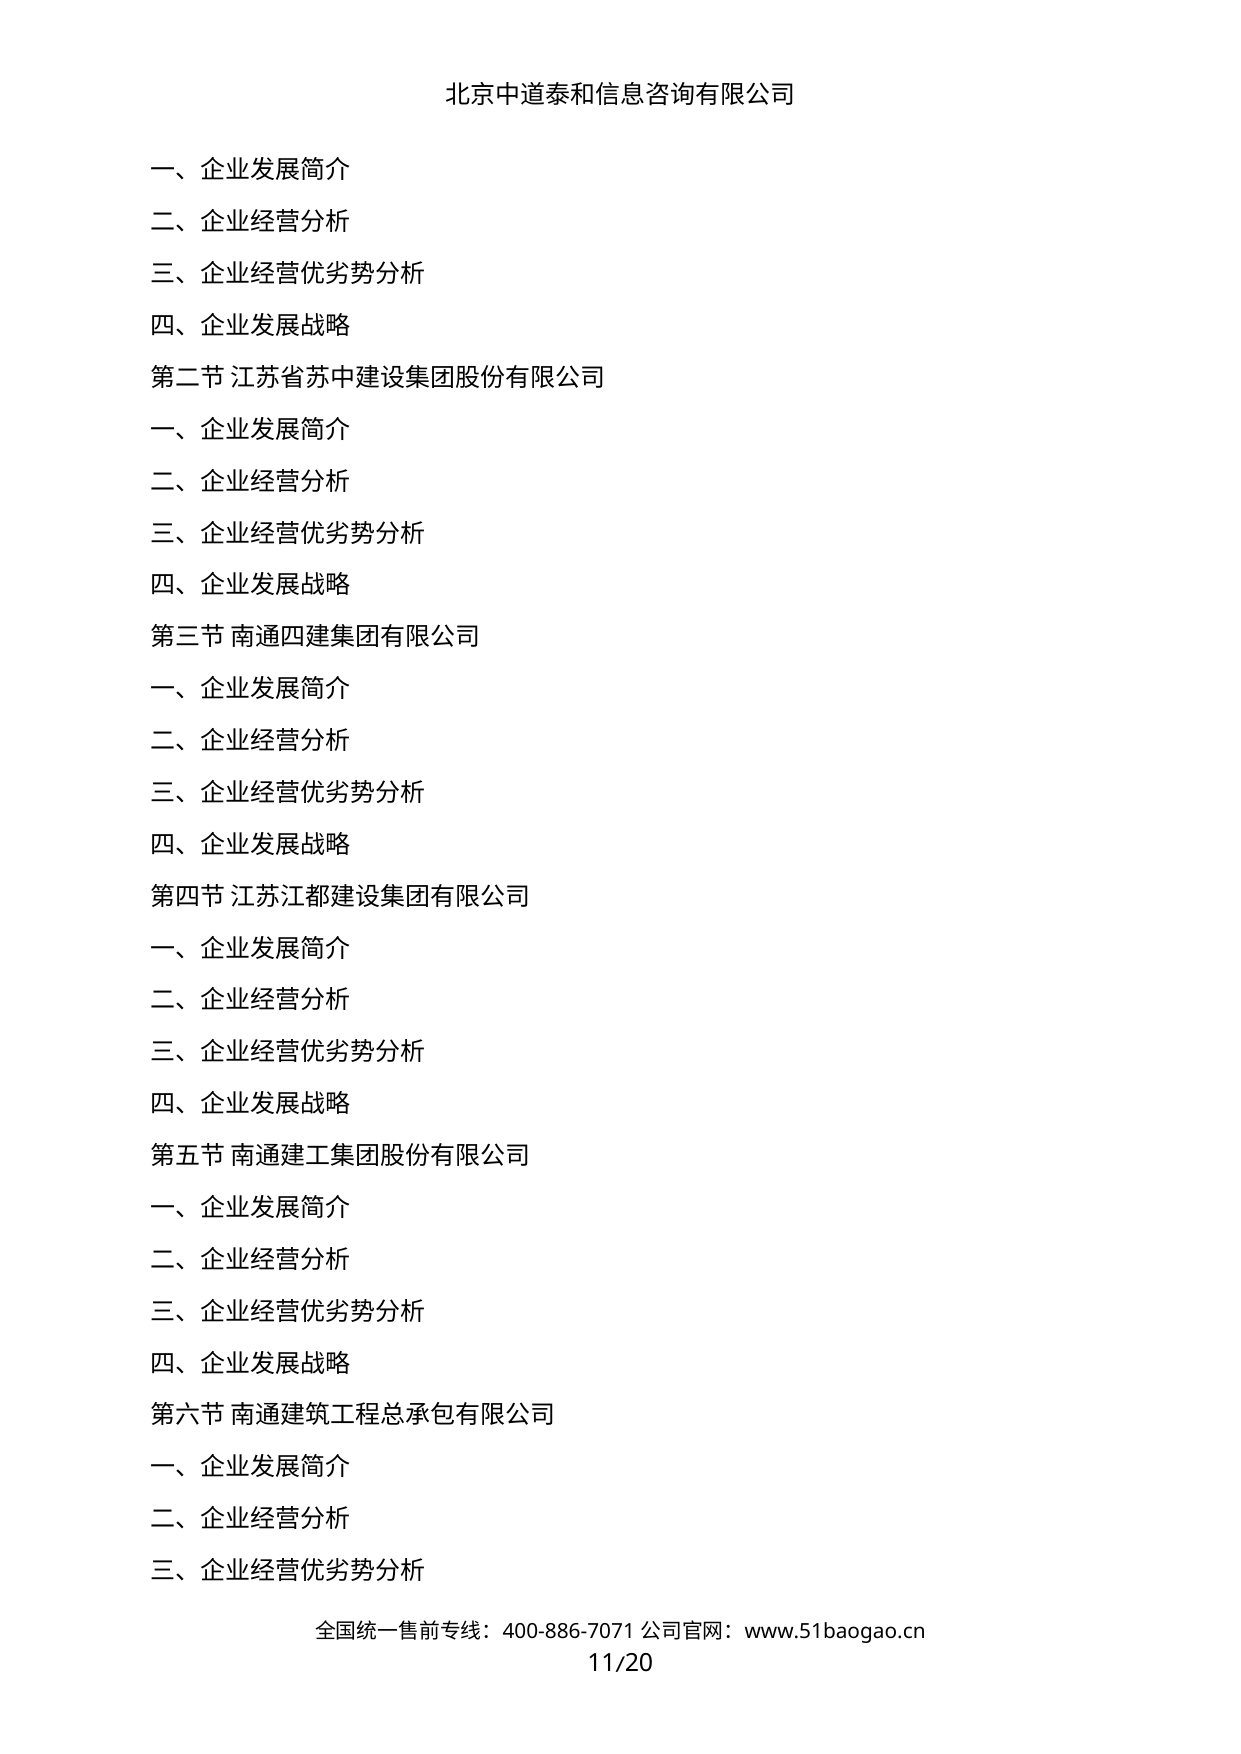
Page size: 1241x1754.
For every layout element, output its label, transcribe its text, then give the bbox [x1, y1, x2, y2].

text 四、企业发展战略 [150, 565, 1090, 601]
text 二、企业经营分析 [150, 721, 1090, 757]
text 三、企业经营优劣势分析 [150, 513, 1090, 549]
text 一、企业发展简介 [150, 1187, 1090, 1224]
text 一、企业发展简介 [150, 150, 1090, 186]
text 一、企业发展简介 [150, 928, 1090, 964]
text 第六节 南通建筑工程总承包有限公司 [150, 1395, 1090, 1431]
text 二、企业经营分析 [150, 1239, 1090, 1276]
text 第五节 南通建工集团股份有限公司 [150, 1136, 1090, 1172]
text 二、企业经营分析 [150, 980, 1090, 1016]
text 第三节 南通四建集团有限公司 [150, 617, 1090, 653]
text 四、企业发展战略 [150, 1343, 1090, 1379]
text 三、企业经营优劣势分析 [150, 772, 1090, 809]
text 一、企业发展简介 [150, 409, 1090, 446]
text 第二节 江苏省苏中建设集团股份有限公司 [150, 357, 1090, 394]
text 二、企业经营分析 [150, 202, 1090, 238]
text 三、企业经营优劣势分析 [150, 254, 1090, 290]
text 第四节 江苏江都建设集团有限公司 [150, 876, 1090, 912]
text 四、企业发展战略 [150, 306, 1090, 342]
text 四、企业发展战略 [150, 824, 1090, 861]
text 三、企业经营优劣势分析 [150, 1291, 1090, 1327]
text 一、企业发展简介 [150, 1447, 1090, 1483]
text 四、企业发展战略 [150, 1084, 1090, 1120]
text 二、企业经营分析 [150, 1499, 1090, 1535]
text 一、企业发展简介 [150, 669, 1090, 705]
text 三、企业经营优劣势分析 [150, 1551, 1090, 1587]
text 三、企业经营优劣势分析 [150, 1032, 1090, 1068]
text 二、企业经营分析 [150, 461, 1090, 497]
